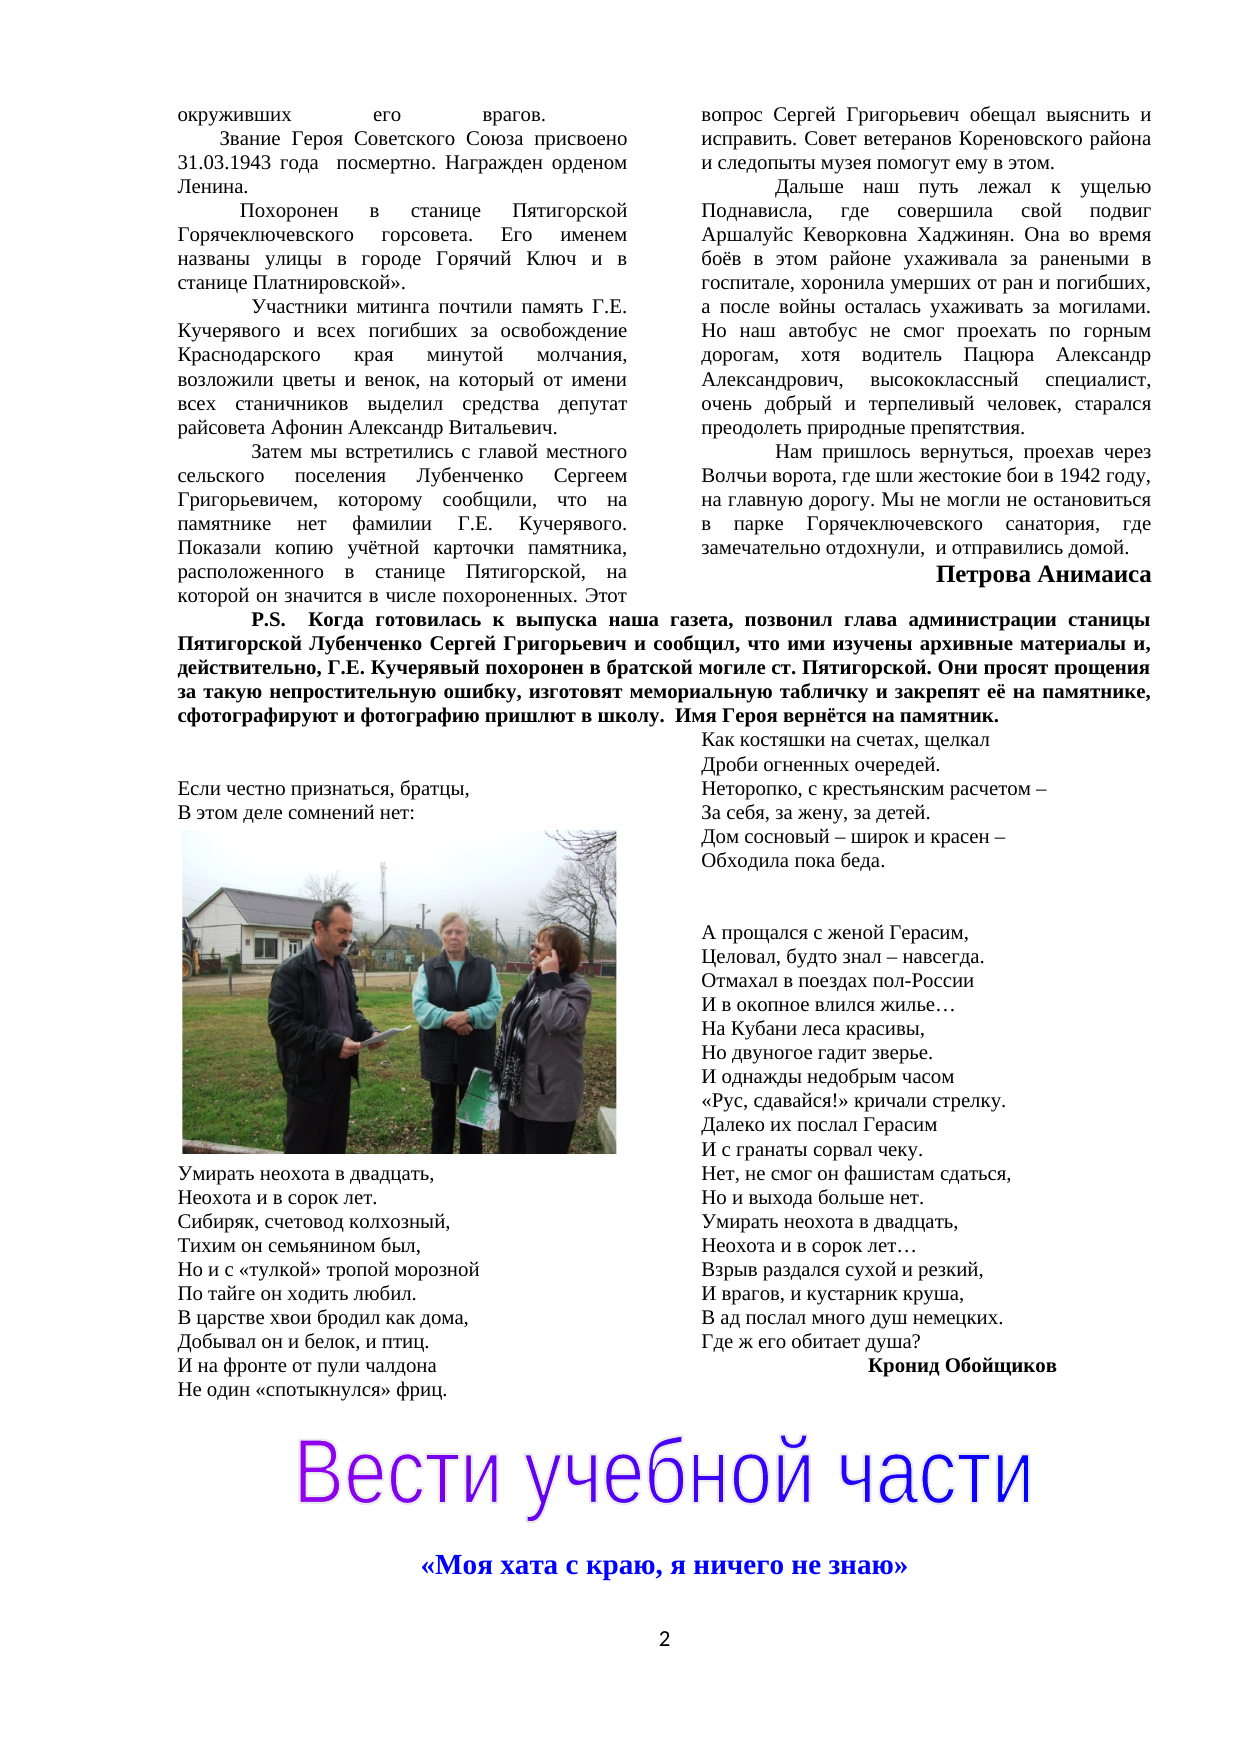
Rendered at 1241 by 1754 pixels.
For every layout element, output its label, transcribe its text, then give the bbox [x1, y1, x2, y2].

text Не один «спотыкнулся» фриц. [177, 1377, 627, 1401]
text Затем мы встретились с главой местного сельского поселения Лубенченко Сергеем Григорьевичем, которому сообщили, что на памятнике нет фамилии Г.Е. Кучерявого. Показали копию учётной карточки памятника, расположенного в станице Пятигорской, на которой он значится в числе похороненных. Этот вопрос Сергей Григорьевич обещал выяснить и исправить. Совет ветеранов Кореновского района и следопыты музея помогут ему в этом. [177, 439, 627, 607]
text Сибиряк, счетовод колхозный, [177, 1209, 627, 1233]
text Умирать неохота в двадцать, [701, 1209, 1152, 1233]
text Неторопко, с крестьянским расчетом – [701, 776, 1152, 799]
text И с гранаты сорвал чеку. [701, 1136, 1152, 1161]
text В ад послал много душ немецких. [701, 1305, 1152, 1329]
text Но и выхода больше нет. [701, 1184, 1152, 1209]
text Нам пришлось вернуться, проехав через Волчьи ворота, где шли жестокие бои в 1942 году, на главную дорогу. Мы не могли не остановиться в парке Горячеключевского санатория, где замечательно отдохнули, и отправились домой. [701, 439, 1152, 559]
text А прощался с женой Герасим, [701, 920, 1152, 944]
text Дроби огненных очередей. [701, 751, 1152, 776]
text Дом сосновый – широк и красен – [701, 824, 1152, 848]
text Нет, не смог он фашистам сдаться, [701, 1161, 1152, 1184]
picture [182, 830, 617, 1153]
text Взрыв раздался сухой и резкий, [701, 1257, 1152, 1281]
text Обходила пока беда. [701, 848, 1152, 872]
text Кронид Обойщиков [701, 1353, 1152, 1377]
text P.S. Когда готовилась к выпуска наша газета, позвонил глава администрации станицы Пятигорской Лубенченко Сергей Григорьевич и сообщил, что ими изучены архивные материалы и, действительно, Г.Е. Кучерявый похоронен в братской могиле ст. Пятигорской. Они просят прощения за такую непростительную ошибку, изготовят мемориальную табличку и закрепят её на памятнике, сфотографируют и фотографию пришлют в школу. Имя Героя вернётся на памятник. [177, 607, 1152, 727]
text Далеко их послал Герасим [701, 1112, 1152, 1136]
text И врагов, и кустарник круша, [701, 1281, 1152, 1305]
text Неохота и в сорок лет. [177, 1184, 627, 1209]
text Отмахал в поездах пол-России [701, 968, 1152, 992]
text В царстве хвои бродил как дома, [177, 1305, 627, 1329]
text Как костяшки на счетах, щелкал [701, 727, 1152, 751]
text Петрова Анимаиса [701, 559, 1152, 588]
text И на фронте от пули чалдона [177, 1353, 627, 1377]
text Участники митинга почтили память Г.Е. Кучерявого и всех погибших за освобождение Краснодарского края минутой молчания, возложили цветы и венок, на который от имени всех станичников выделил средства депутат райсовета Афонин Александр Витальевич. [177, 294, 627, 439]
text По тайге он ходить любил. [177, 1281, 627, 1305]
text Если честно признаться, братцы, [177, 776, 627, 799]
text На Кубани леса красивы, [701, 1016, 1152, 1040]
text Где ж его обитает душа? [701, 1329, 1152, 1353]
text Дальше наш путь лежал к ущелью Поднависла, где совершила свой подвиг Аршалуйс Кеворковна Хаджинян. Она во время боёв в этом районе ухаживала за ранеными в госпитале, хоронила умерших от ран и погибших, а после войны осталась ухаживать за могилами. Но наш автобус не смог проехать по горным дорогам, хотя водитель Пацюра Александр Александрович, высококлассный специалист, очень добрый и терпеливый человек, старался преодолеть природные препятствия. [701, 174, 1152, 439]
text И в окопное влился жилье… [701, 992, 1152, 1016]
text Затем мы встретились с главой местного сельского поселения Лубенченко Сергеем Григорьевичем, которому сообщили, что на памятнике нет фамилии Г.Е. Кучерявого. Показали копию учётной карточки памятника, расположенного в станице Пятигорской, на которой он значится в числе похороненных. Этот вопрос Сергей Григорьевич обещал выяснить и исправить. Совет ветеранов Кореновского района и следопыты музея помогут ему в этом. [701, 102, 1152, 174]
text За себя, за жену, за детей. [701, 799, 1152, 824]
text «Моя хата с краю, я ничего не знаю» [177, 1547, 1152, 1581]
text Неохота и в сорок лет… [701, 1233, 1152, 1257]
text И однажды недобрым часом [701, 1064, 1152, 1088]
text В этом деле сомнений нет: [177, 799, 627, 824]
text Но и с «тулкой» тропой морозной [177, 1257, 627, 1281]
text «Рус, сдавайся!» кричали стрелку. [701, 1088, 1152, 1112]
text Тихим он семьянином был, [177, 1233, 627, 1257]
text Целовал, будто знал – навсегда. [701, 944, 1152, 968]
text Добывал он и белок, и птиц. [177, 1329, 627, 1353]
text Но двуногое гадит зверье. [701, 1040, 1152, 1064]
